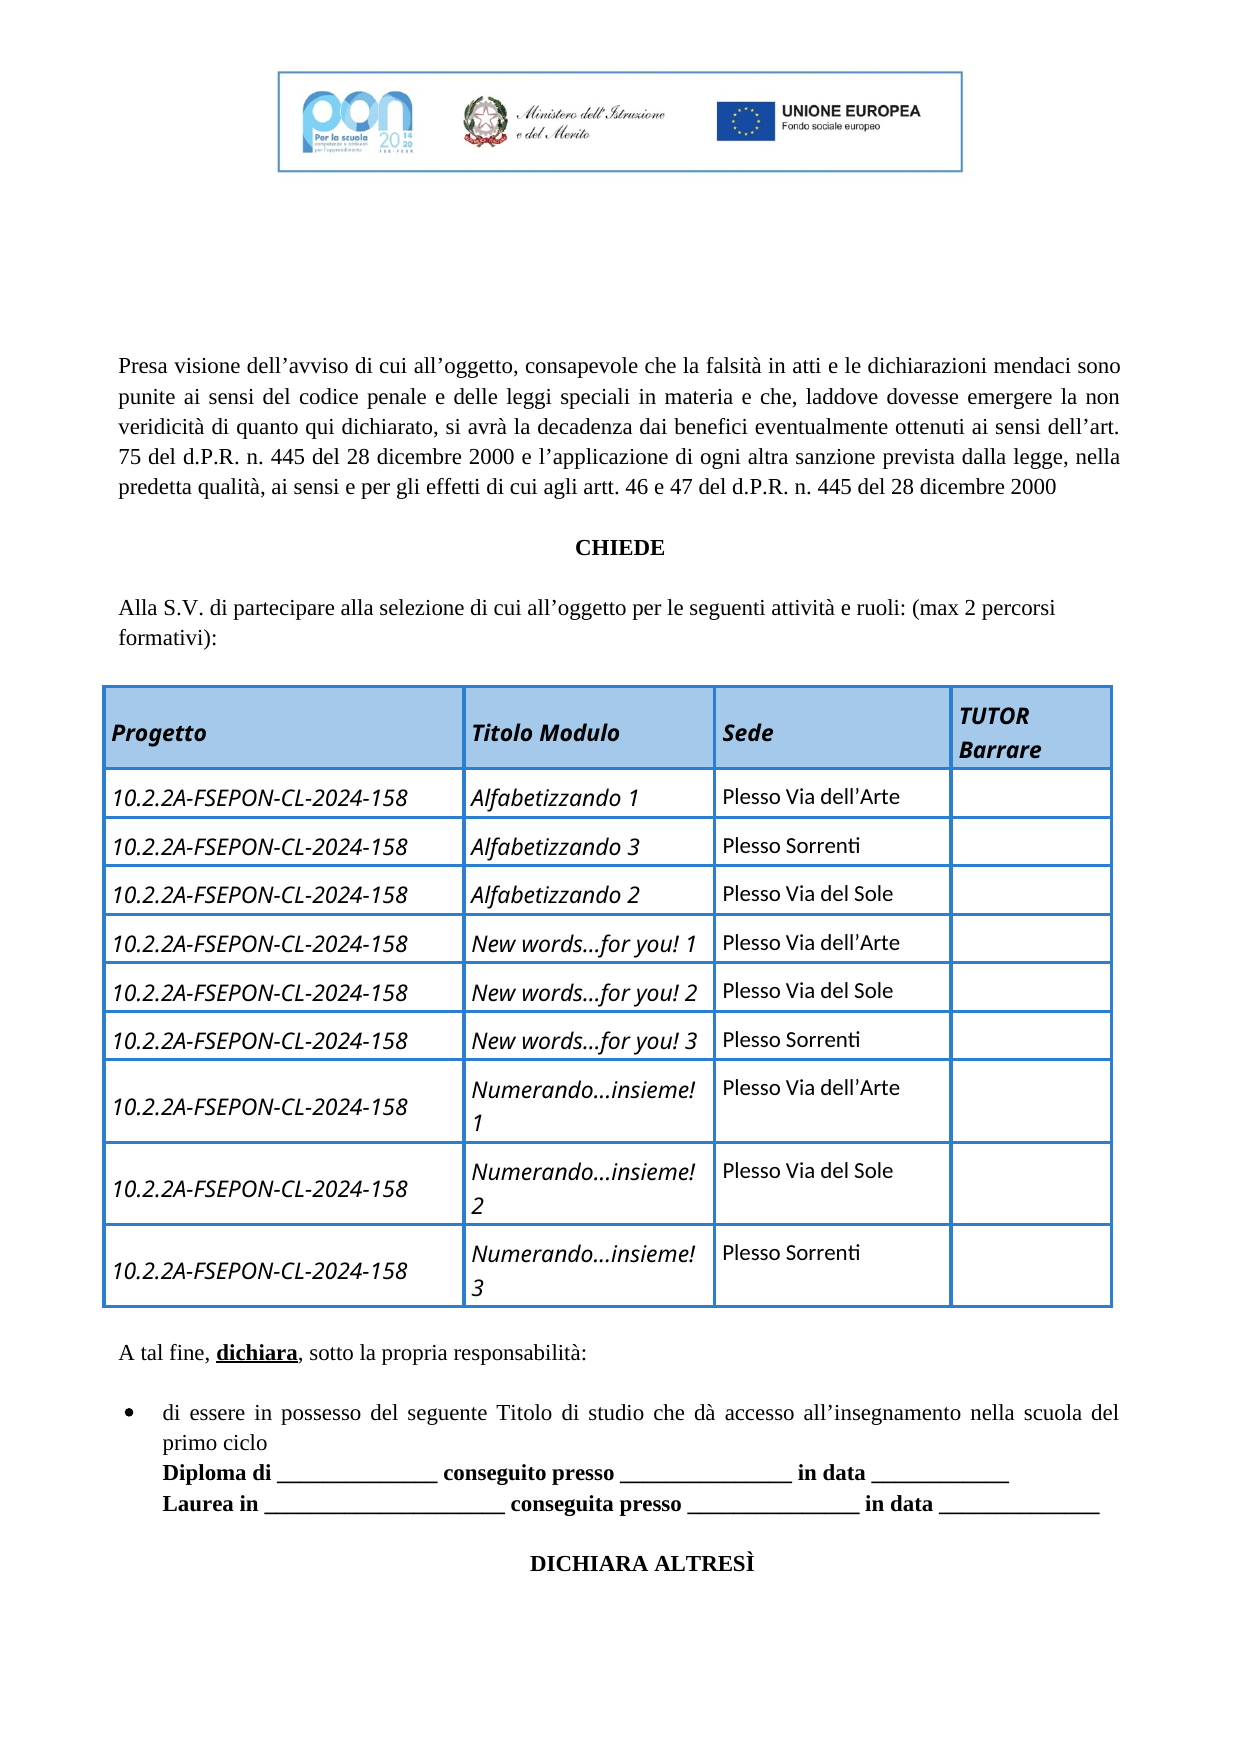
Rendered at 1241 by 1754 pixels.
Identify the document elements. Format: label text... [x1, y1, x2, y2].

table_cell Numerando...insieme! 3 [466, 1226, 713, 1305]
text A tal fine, dichiara, sotto la propria responsabilità: [118, 1338, 1122, 1365]
table_cell New words…for you! 1 [466, 916, 713, 961]
table_cell New words…for you! 3 [466, 1013, 713, 1058]
table_cell [953, 867, 1110, 913]
table_cell New words…for you! 2 [466, 964, 713, 1010]
text Presa visione dell’avviso di cui all’oggetto, consapevole che la falsità in atti e le dichiarazioni mendaci sono punite ai sensi del codice penale e delle leggi speciali in materia e che, laddove dovesse emergere la non veridicità di quanto qui dichiarato, si avrà la decadenza dai benefici eventualmente ottenuti ai sensi dell’art. 75 del d.P.R. n. 445 del 28 dicembre 2000 e l’applicazione di ogni altra sanzione prevista dalla legge, nella predetta qualità, ai sensi e per gli effetti di cui agli artt. 46 e 47 del d.P.R. n. 445 del 28 dicembre 2000 [118, 352, 1122, 500]
table_cell [953, 1061, 1110, 1141]
table_cell [953, 819, 1110, 864]
table_cell Alfabetizzando 2 [466, 867, 713, 913]
table_cell Plesso Sorrenti [716, 1013, 949, 1058]
table_cell Numerando...insieme! 1 [466, 1061, 713, 1141]
table_cell Plesso Via dell’Arte [716, 916, 949, 961]
list Laurea in _____________________ conseguita presso _______________ in data ______________ [162, 1489, 1122, 1516]
table_cell Plesso Via del Sole [716, 867, 949, 913]
list DICHIARA ALTRESÌ [162, 1550, 1122, 1576]
table_cell [953, 916, 1110, 961]
table_cell 10.2.2A-FSEPON-CL-2024-158 [106, 770, 462, 816]
table_cell Plesso Via del Sole [716, 964, 949, 1010]
list di essere in possesso del seguente Titolo di studio che dà accesso all’insegnamento nella scuola del primo ciclo [125, 1399, 1122, 1456]
table_cell Alfabetizzando 1 [466, 770, 713, 816]
table_cell Plesso Via dell’Arte [716, 1061, 949, 1141]
table_header Progetto [106, 688, 462, 767]
table_cell [953, 770, 1110, 816]
table_header TUTOR Barrare [953, 688, 1110, 767]
text Alla S.V. di partecipare alla selezione di cui all’oggetto per le seguenti attività e ruoli: (max 2 percorsi formativi): [118, 594, 1122, 651]
table_cell Numerando...insieme! 2 [466, 1144, 713, 1223]
table_header Titolo Modulo [466, 688, 713, 767]
table_cell Plesso Via del Sole [716, 1144, 949, 1223]
table_cell 10.2.2A-FSEPON-CL-2024-158 [106, 1226, 462, 1305]
list Diploma di ______________ conseguito presso _______________ in data ____________ [162, 1459, 1122, 1486]
table_cell [953, 1013, 1110, 1058]
table_cell 10.2.2A-FSEPON-CL-2024-158 [106, 819, 462, 864]
table_cell [953, 964, 1110, 1010]
table_cell Alfabetizzando 3 [466, 819, 713, 864]
text CHIEDE [118, 534, 1122, 560]
picture [267, 59, 973, 185]
table_cell 10.2.2A-FSEPON-CL-2024-158 [106, 867, 462, 913]
table_cell 10.2.2A-FSEPON-CL-2024-158 [106, 1061, 462, 1141]
table_cell Plesso Sorrenti [716, 819, 949, 864]
table_cell 10.2.2A-FSEPON-CL-2024-158 [106, 964, 462, 1010]
table_cell 10.2.2A-FSEPON-CL-2024-158 [106, 1013, 462, 1058]
table_cell Plesso Sorrenti [716, 1226, 949, 1305]
table_cell [953, 1144, 1110, 1223]
table_cell [953, 1226, 1110, 1305]
table_cell 10.2.2A-FSEPON-CL-2024-158 [106, 916, 462, 961]
table_header Sede [716, 688, 949, 767]
table_cell 10.2.2A-FSEPON-CL-2024-158 [106, 1144, 462, 1223]
table_cell Plesso Via dell’Arte [716, 770, 949, 816]
